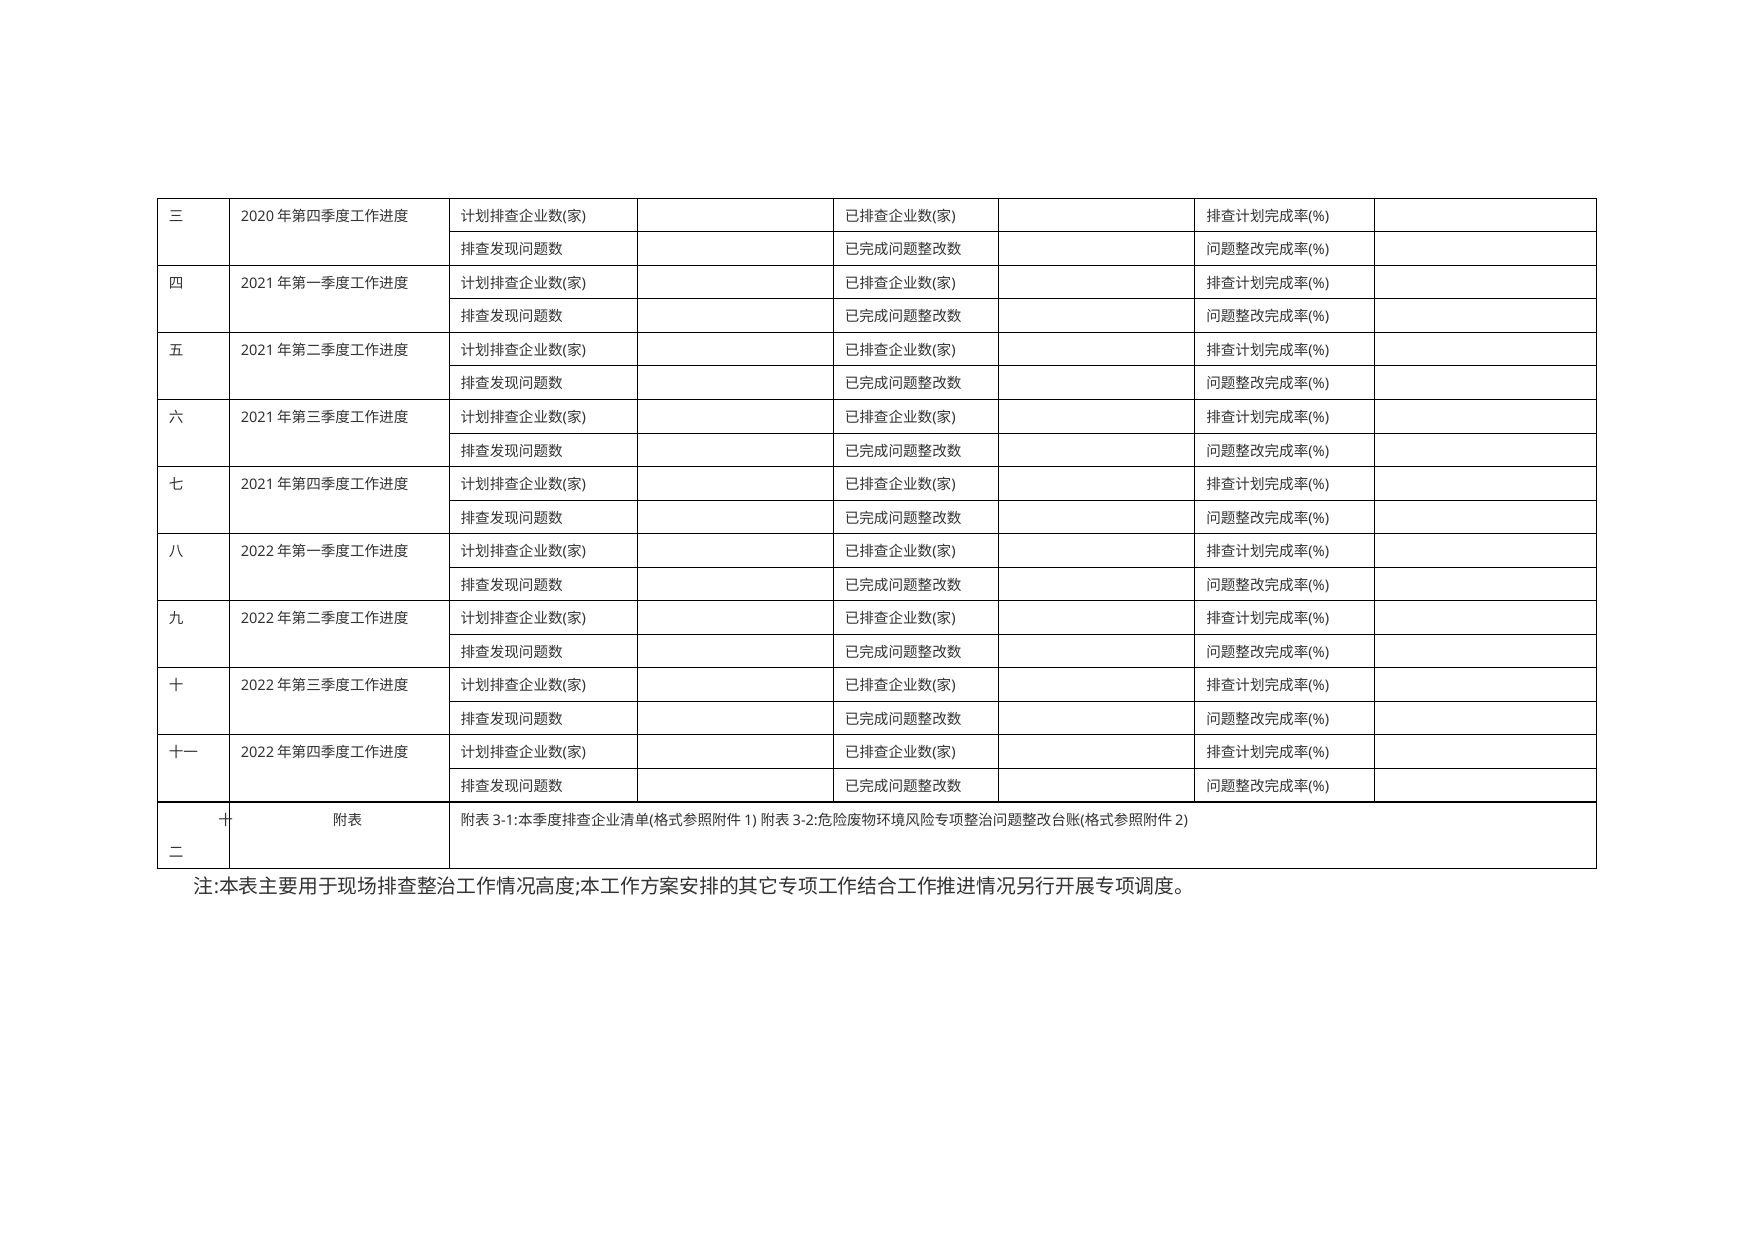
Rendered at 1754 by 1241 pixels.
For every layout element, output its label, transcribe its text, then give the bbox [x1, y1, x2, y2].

table_cell 附表 [230, 803, 449, 867]
table_cell 已完成问题整改数 [834, 501, 998, 533]
table_cell 2022年第三季度工作进度 [230, 668, 449, 734]
table_cell [638, 266, 833, 298]
table_cell 2022年第二季度工作进度 [230, 601, 449, 667]
table_cell [1375, 366, 1596, 399]
table_cell 问题整改完成率(%) [1195, 635, 1374, 667]
table_cell 附表3-1:本季度排查企业清单(格式参照附件1) 附表3-2:危险废物环境风险专项整治问题整改台账(格式参照附件2) [450, 803, 1596, 867]
table_cell 2021年第三季度工作进度 [230, 400, 449, 466]
table_cell 排查计划完成率(%) [1195, 400, 1374, 432]
table_cell [999, 266, 1194, 298]
table_cell 问题整改完成率(%) [1195, 232, 1374, 265]
table_cell 2022年第一季度工作进度 [230, 534, 449, 600]
table_cell 十 [158, 668, 229, 734]
table_cell 2020年第四季度工作进度 [230, 199, 449, 265]
table_cell [1375, 266, 1596, 298]
table_cell 2021年第一季度工作进度 [230, 266, 449, 332]
table_cell 排查发现问题数 [450, 501, 637, 533]
table_cell 排查发现问题数 [450, 366, 637, 399]
table_cell 排查计划完成率(%) [1195, 601, 1374, 634]
table_cell 排查发现问题数 [450, 635, 637, 667]
text 注:本表主要用于现场排查整治工作情况高度;本工作方案安排的其它专项工作结合工作推进情况另行开展专项调度。 [150, 868, 1604, 901]
table_cell 2021年第二季度工作进度 [230, 333, 449, 399]
table_cell 计划排查企业数(家) [450, 534, 637, 567]
table_cell [638, 199, 833, 231]
table_cell 已完成问题整改数 [834, 568, 998, 600]
table_cell 已排查企业数(家) [834, 534, 998, 567]
table_cell 2022年第四季度工作进度 [230, 735, 449, 801]
table_cell 2021年第四季度工作进度 [230, 467, 449, 533]
table_cell 四 [158, 266, 229, 332]
table_cell [638, 635, 833, 667]
table_cell 排查计划完成率(%) [1195, 199, 1374, 231]
table_cell [638, 702, 833, 734]
table_cell [638, 299, 833, 332]
table_cell [638, 333, 833, 365]
table_cell 计划排查企业数(家) [450, 199, 637, 231]
table_cell 问题整改完成率(%) [1195, 299, 1374, 332]
table_cell 排查计划完成率(%) [1195, 467, 1374, 499]
table_cell 问题整改完成率(%) [1195, 434, 1374, 466]
table_cell [999, 467, 1194, 499]
table_cell 计划排查企业数(家) [450, 601, 637, 634]
table_cell [999, 333, 1194, 365]
table_cell [999, 668, 1194, 701]
table_cell 已排查企业数(家) [834, 266, 998, 298]
table_cell [999, 501, 1194, 533]
table_cell 已排查企业数(家) [834, 735, 998, 768]
table_cell [999, 299, 1194, 332]
table_cell 十二 [158, 803, 229, 867]
table_cell [1375, 434, 1596, 466]
table_cell [638, 769, 833, 801]
table_cell 问题整改完成率(%) [1195, 568, 1374, 600]
table_cell [999, 366, 1194, 399]
table_cell 已完成问题整改数 [834, 366, 998, 399]
table_cell 计划排查企业数(家) [450, 333, 637, 365]
table_cell [638, 534, 833, 567]
table_cell 五 [158, 333, 229, 399]
table_cell 排查发现问题数 [450, 702, 637, 734]
table_cell [1375, 601, 1596, 634]
table_cell [999, 769, 1194, 801]
table_cell [999, 400, 1194, 432]
table_cell 计划排查企业数(家) [450, 266, 637, 298]
table_cell [999, 735, 1194, 768]
table_cell 九 [158, 601, 229, 667]
table_cell 计划排查企业数(家) [450, 467, 637, 499]
table_cell 已完成问题整改数 [834, 702, 998, 734]
table_cell [999, 199, 1194, 231]
table_cell 七 [158, 467, 229, 533]
table_cell [1375, 299, 1596, 332]
table_cell 十一 [158, 735, 229, 801]
table_cell [638, 735, 833, 768]
table_cell 已排查企业数(家) [834, 400, 998, 432]
table_cell [1375, 568, 1596, 600]
table_cell 排查发现问题数 [450, 568, 637, 600]
table_cell 计划排查企业数(家) [450, 400, 637, 432]
table_cell [638, 467, 833, 499]
table_cell [999, 534, 1194, 567]
table_cell [638, 434, 833, 466]
table_cell 排查计划完成率(%) [1195, 266, 1374, 298]
table_cell [999, 702, 1194, 734]
table_cell [999, 568, 1194, 600]
table_cell [1375, 635, 1596, 667]
table_cell [638, 668, 833, 701]
table_cell [1375, 333, 1596, 365]
table_cell 问题整改完成率(%) [1195, 366, 1374, 399]
table_cell 三 [158, 199, 229, 265]
table_cell [999, 232, 1194, 265]
table_cell 已完成问题整改数 [834, 635, 998, 667]
table_cell 排查计划完成率(%) [1195, 534, 1374, 567]
table_cell 已排查企业数(家) [834, 668, 998, 701]
table_cell 排查发现问题数 [450, 434, 637, 466]
table_cell 排查计划完成率(%) [1195, 735, 1374, 768]
table_cell [999, 635, 1194, 667]
table_cell [638, 232, 833, 265]
table_cell [1375, 735, 1596, 768]
table_cell [638, 366, 833, 399]
table_cell 已排查企业数(家) [834, 601, 998, 634]
table_cell [1375, 400, 1596, 432]
table_cell [1375, 668, 1596, 701]
table_cell 已排查企业数(家) [834, 333, 998, 365]
table_cell 已排查企业数(家) [834, 467, 998, 499]
table_cell 八 [158, 534, 229, 600]
table_cell [1375, 501, 1596, 533]
table_cell [638, 400, 833, 432]
table_cell [638, 501, 833, 533]
table_cell 问题整改完成率(%) [1195, 501, 1374, 533]
table_cell 排查发现问题数 [450, 299, 637, 332]
table_cell 六 [158, 400, 229, 466]
table_cell 已完成问题整改数 [834, 434, 998, 466]
table_cell 已完成问题整改数 [834, 769, 998, 801]
table_cell 已完成问题整改数 [834, 232, 998, 265]
table_cell [1375, 702, 1596, 734]
table_cell [1375, 467, 1596, 499]
table_cell [1375, 232, 1596, 265]
table_cell [1375, 769, 1596, 801]
table_cell [1375, 199, 1596, 231]
table_cell [638, 568, 833, 600]
table_cell [1375, 534, 1596, 567]
table_cell 排查发现问题数 [450, 769, 637, 801]
table_cell [999, 434, 1194, 466]
table_cell [638, 601, 833, 634]
table_cell 已完成问题整改数 [834, 299, 998, 332]
table_cell 排查发现问题数 [450, 232, 637, 265]
table_cell 排查计划完成率(%) [1195, 668, 1374, 701]
table_cell 问题整改完成率(%) [1195, 702, 1374, 734]
table_cell 问题整改完成率(%) [1195, 769, 1374, 801]
table_cell 排查计划完成率(%) [1195, 333, 1374, 365]
table_cell 计划排查企业数(家) [450, 668, 637, 701]
table_cell 计划排查企业数(家) [450, 735, 637, 768]
table_cell [999, 601, 1194, 634]
table_cell 已排查企业数(家) [834, 199, 998, 231]
